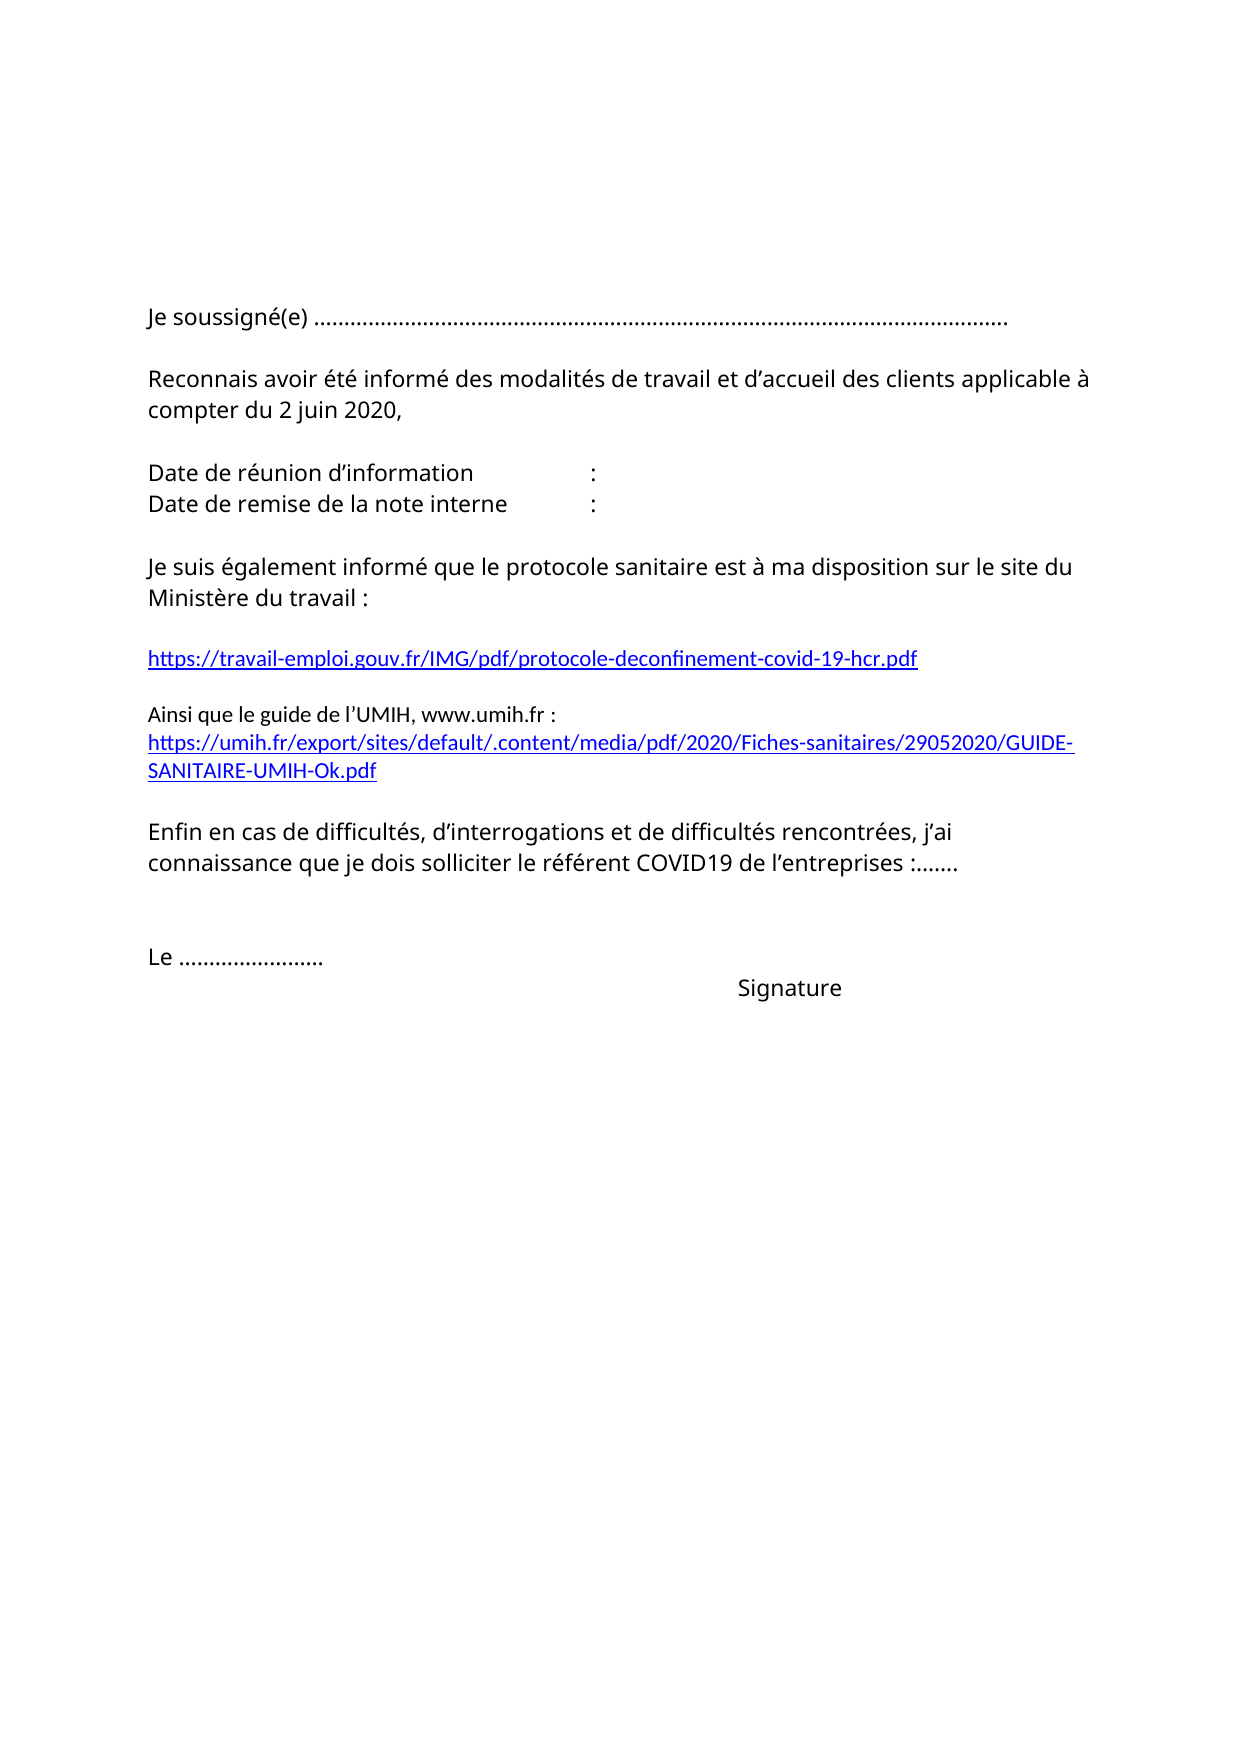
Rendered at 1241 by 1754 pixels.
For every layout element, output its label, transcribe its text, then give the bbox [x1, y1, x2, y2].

text Le …………………… [148, 941, 1093, 972]
text Reconnais avoir été informé des modalités de travail et d’accueil des clients applicable à compter du 2 juin 2020, [148, 363, 1093, 426]
text Date de réunion d’information : [148, 457, 1093, 488]
text Je suis également informé que le protocole sanitaire est à ma disposition sur le site du Ministère du travail : [148, 551, 1093, 613]
text Je soussigné(e) ……………………………………………………………………………………………………. [148, 301, 1093, 332]
text https://umih.fr/export/sites/default/.content/media/pdf/2020/Fiches-sanitaires/29052020/GUIDE-SANITAIRE-UMIH-Ok.pdf [148, 728, 1093, 784]
text Date de remise de la note interne : [148, 488, 1093, 519]
text https://travail-emploi.gouv.fr/IMG/pdf/protocole-deconfinement-covid-19-hcr.pdf [148, 644, 1093, 672]
text Ainsi que le guide de l’UMIH, www.umih.fr : [148, 700, 1093, 728]
text Signature [664, 972, 1093, 1003]
text Enfin en cas de difficultés, d’interrogations et de difficultés rencontrées, j’ai connaissance que je dois solliciter le référent COVID19 de l’entreprises :……. [148, 816, 1093, 878]
